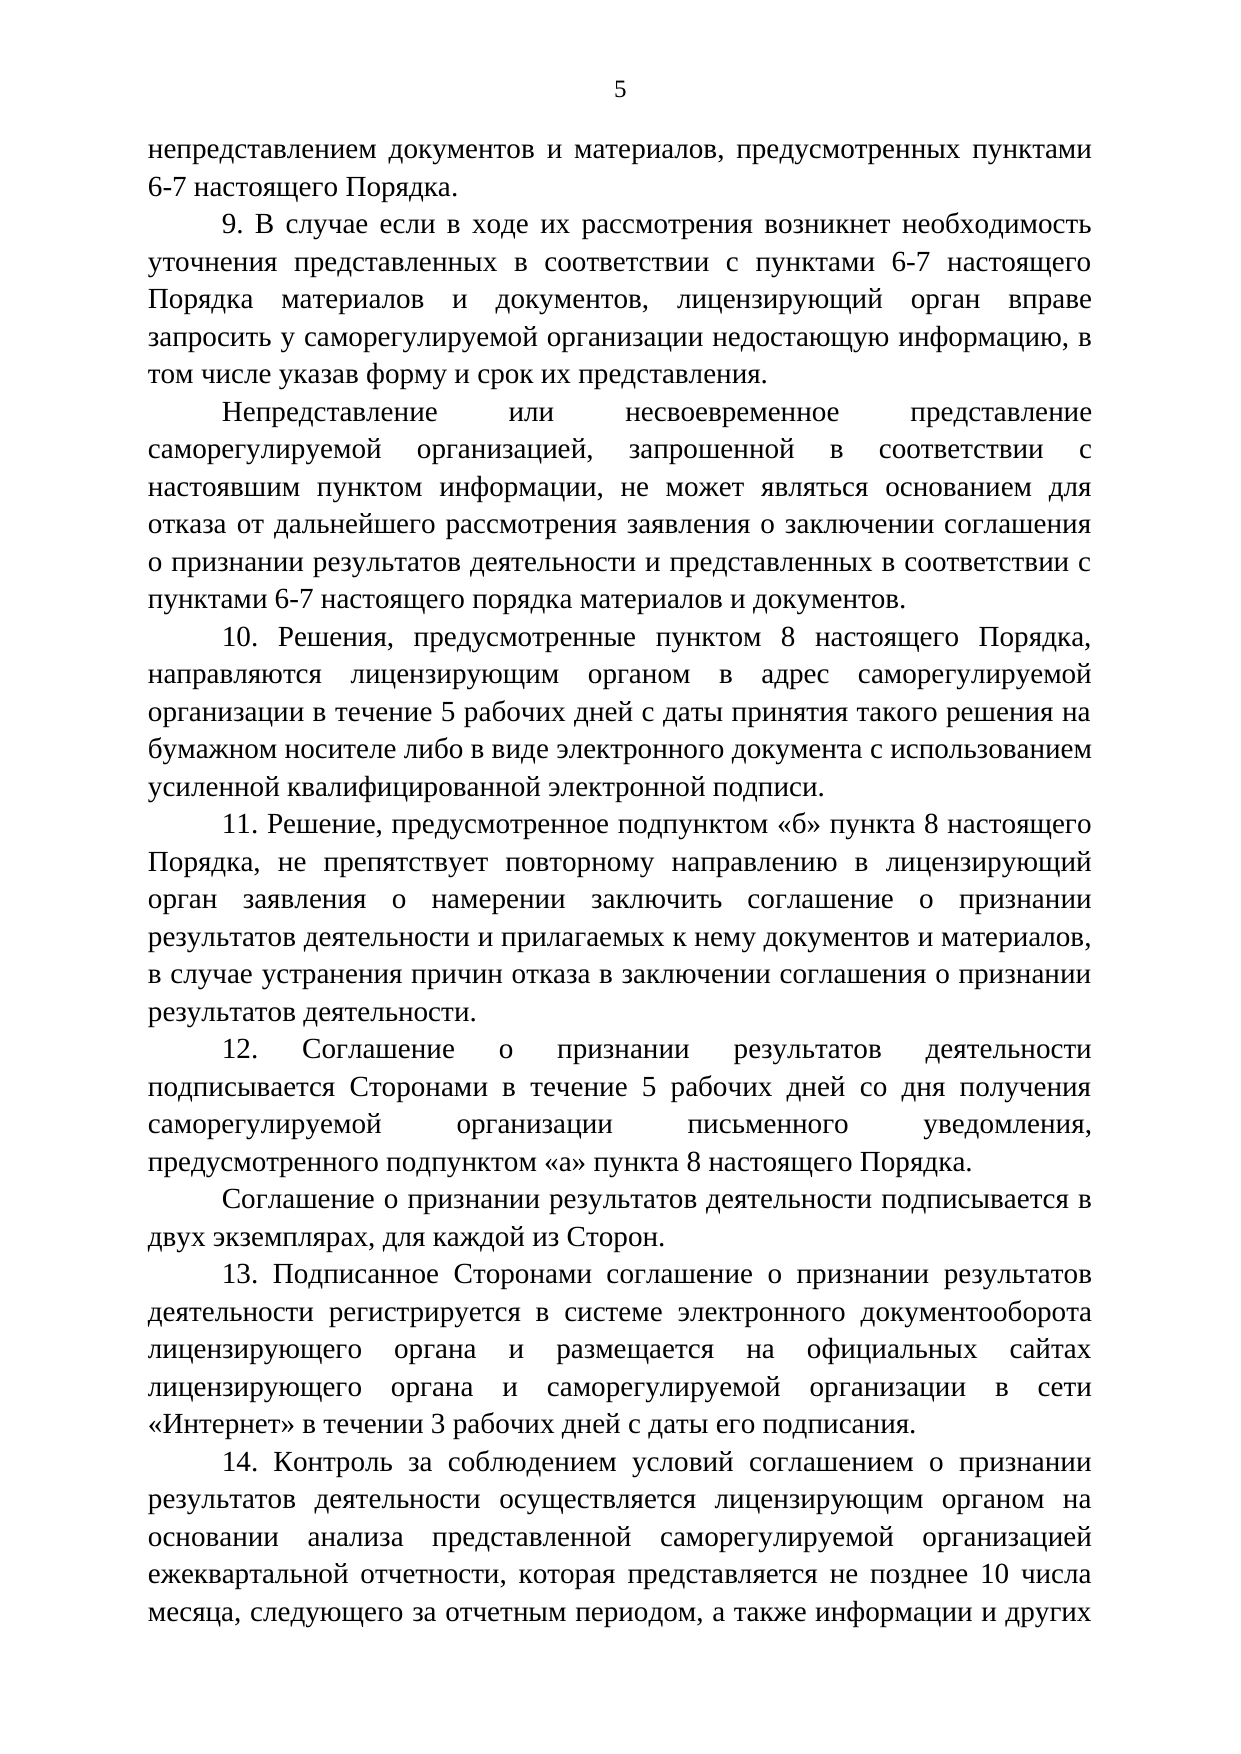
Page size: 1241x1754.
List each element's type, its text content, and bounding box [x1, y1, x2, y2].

list Соглашение о признании результатов деятельности подписывается в двух экземплярах, для каждой из Сторон. [148, 1179, 1092, 1254]
list 10. Решения, предусмотренные пунктом 8 настоящего Порядка, направляются лицензирующим органом в адрес саморегулируемой организации в течение 5 рабочих дней с даты принятия такого решения на бумажном носителе либо в виде электронного документа с использованием усиленной квалифицированной электронной подписи. [148, 616, 1092, 804]
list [148, 1441, 1092, 1629]
list Непредставление или несвоевременное представление саморегулируемой организацией, запрошенной в соответствии с настоявшим пунктом информации, не может являться основанием для отказа от дальнейшего рассмотрения заявления о заключении соглашения о признании результатов деятельности и представленных в соответствии с пунктами 6-7 настоящего порядка материалов и документов. [148, 391, 1092, 616]
list 12. Соглашение о признании результатов деятельности подписывается Сторонами в течение 5 рабочих дней со дня получения саморегулируемой организации письменного уведомления, предусмотренного подпунктом «а» пункта 8 настоящего Порядка. [148, 1029, 1092, 1179]
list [148, 129, 1092, 204]
list 13. Подписанное Сторонами соглашение о признании результатов деятельности регистрируется в системе электронного документооборота лицензирующего органа и размещается на официальных сайтах лицензирующего органа и саморегулируемой организации в сети «Интернет» в течении 3 рабочих дней с даты его подписания. [148, 1254, 1092, 1441]
list 11. Решение, предусмотренное подпунктом «б» пункта 8 настоящего Порядка, не препятствует повторному направлению в лицензирующий орган заявления о намерении заключить соглашение о признании результатов деятельности и прилагаемых к нему документов и материалов, в случае устранения причин отказа в заключении соглашения о признании результатов деятельности. [148, 804, 1092, 1029]
list 9. В случае если в ходе их рассмотрения возникнет необходимость уточнения представленных в соответствии с пунктами 6-7 настоящего Порядка материалов и документов, лицензирующий орган вправе запросить у саморегулируемой организации недостающую информацию, в том числе указав форму и срок их представления. [148, 204, 1092, 391]
